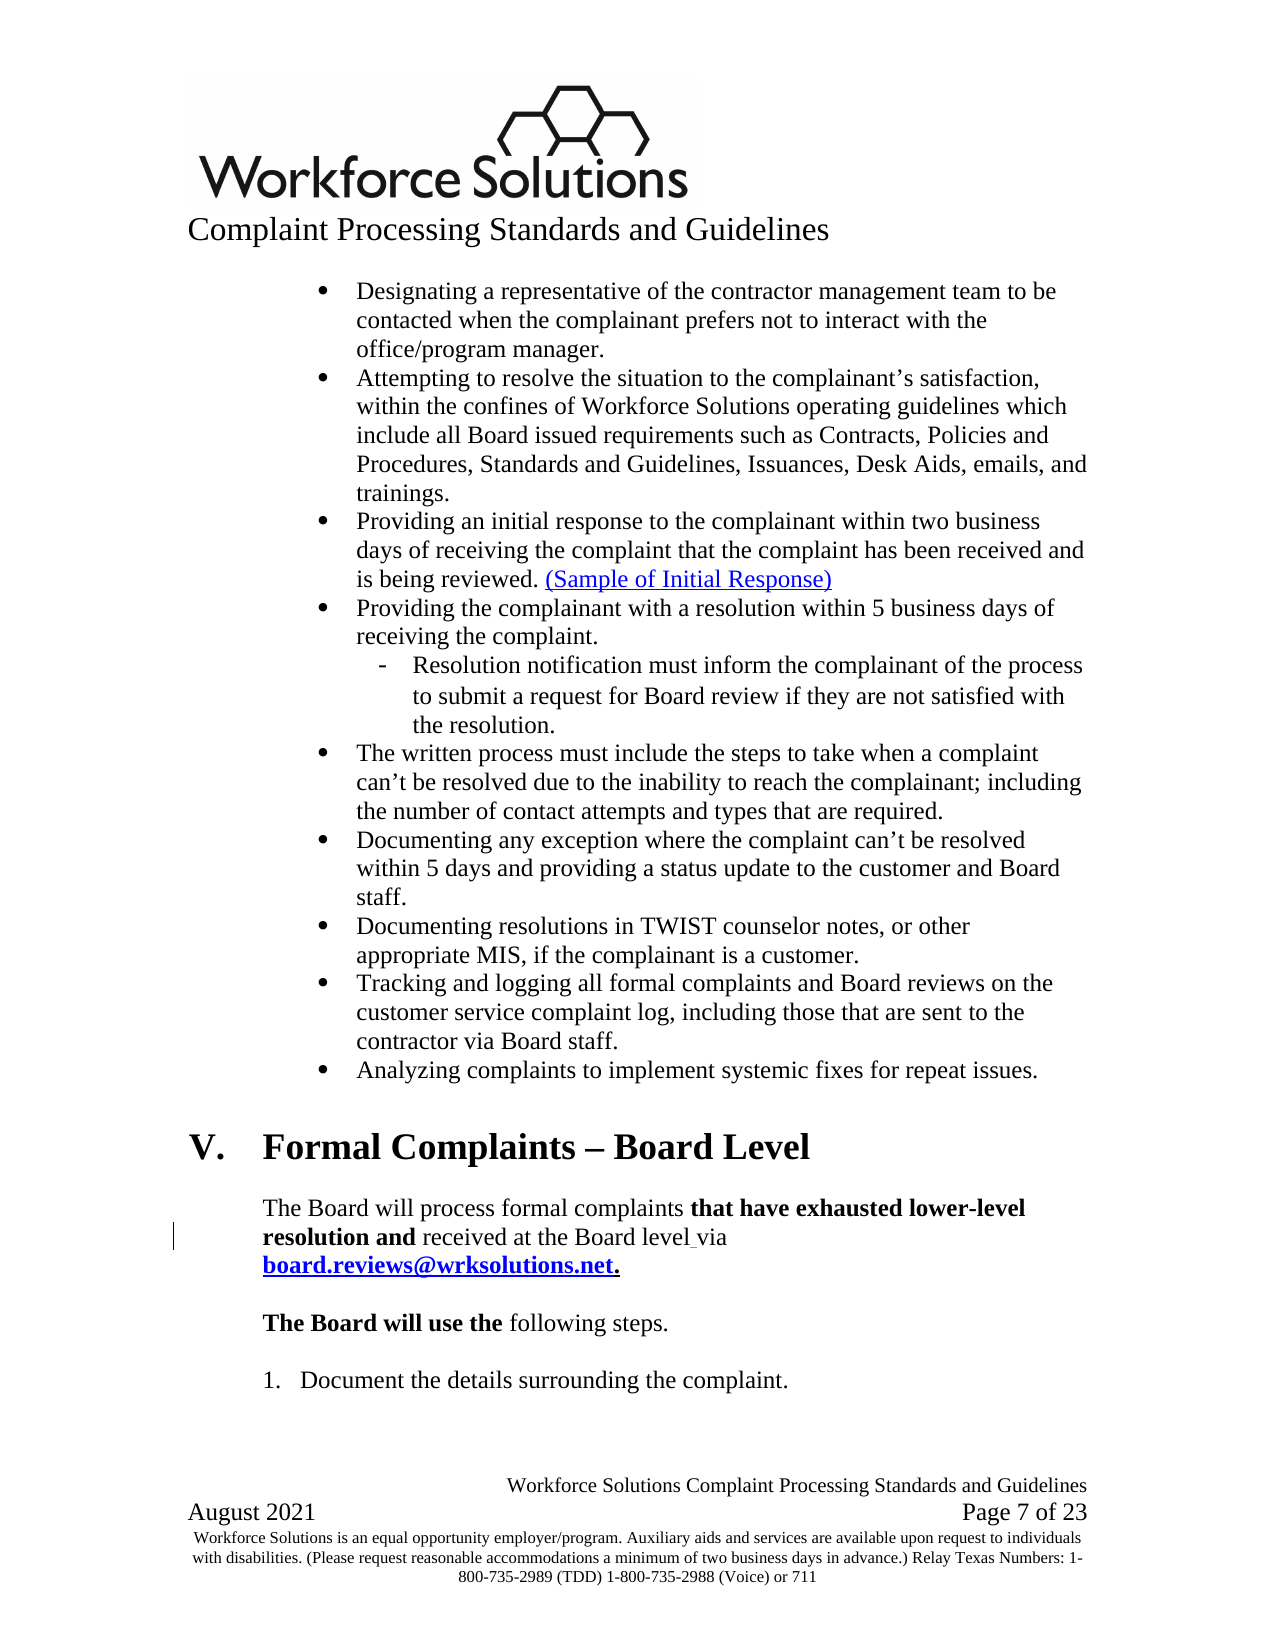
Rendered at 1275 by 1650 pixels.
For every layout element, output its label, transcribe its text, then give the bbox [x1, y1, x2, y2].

list Documenting resolutions in TWIST counselor notes, or other appropriate MIS, if the complainant is a customer. [319, 911, 1087, 968]
list Documenting any exception where the complaint can’t be resolved within 5 days and providing a status update to the customer and Board staff. [319, 825, 1087, 911]
list Providing an initial response to the complainant within two business days of receiving the complaint that the complaint has been received and is being reviewed. (Sample of Initial Response) [319, 506, 1087, 593]
list The written process must include the steps to take when a complaint can’t be resolved due to the inability to reach the complainant; including the number of contact attempts and types that are required. [319, 738, 1087, 825]
text The Board will use the following steps. [262, 1308, 1087, 1337]
list Attempting to resolve the situation to the complainant’s satisfaction, within the confines of Workforce Solutions operating guidelines which include all Board issued requirements such as Contracts, Policies and Procedures, Standards and Guidelines, Issuances, Desk Aids, emails, and trainings. [319, 363, 1087, 506]
list Resolution notification must inform the complainant of the process to submit a request for Board review if they are not satisfied with the resolution. [375, 650, 1087, 738]
list Tracking and logging all formal complaints and Board reviews on the customer service complaint log, including those that are sent to the contractor via Board staff. [319, 968, 1087, 1055]
list Analyzing complaints to implement systemic fixes for repeat issues. [319, 1055, 1087, 1083]
list Document the details surrounding the complaint. [262, 1365, 1087, 1394]
picture [187, 75, 699, 210]
list Designating a representative of the contractor management team to be contacted when the complainant prefers not to interact with the office/program manager. [319, 276, 1087, 363]
text The Board will process formal complaints that have exhausted lower-level resolution and received at the Board levelvia board.reviews@wrksolutions.net. [262, 1193, 1087, 1279]
list Providing the complainant with a resolution within 5 business days of receiving the complaint. [319, 593, 1087, 650]
subtitle Formal Complaints – Board Level [225, 1125, 1087, 1168]
